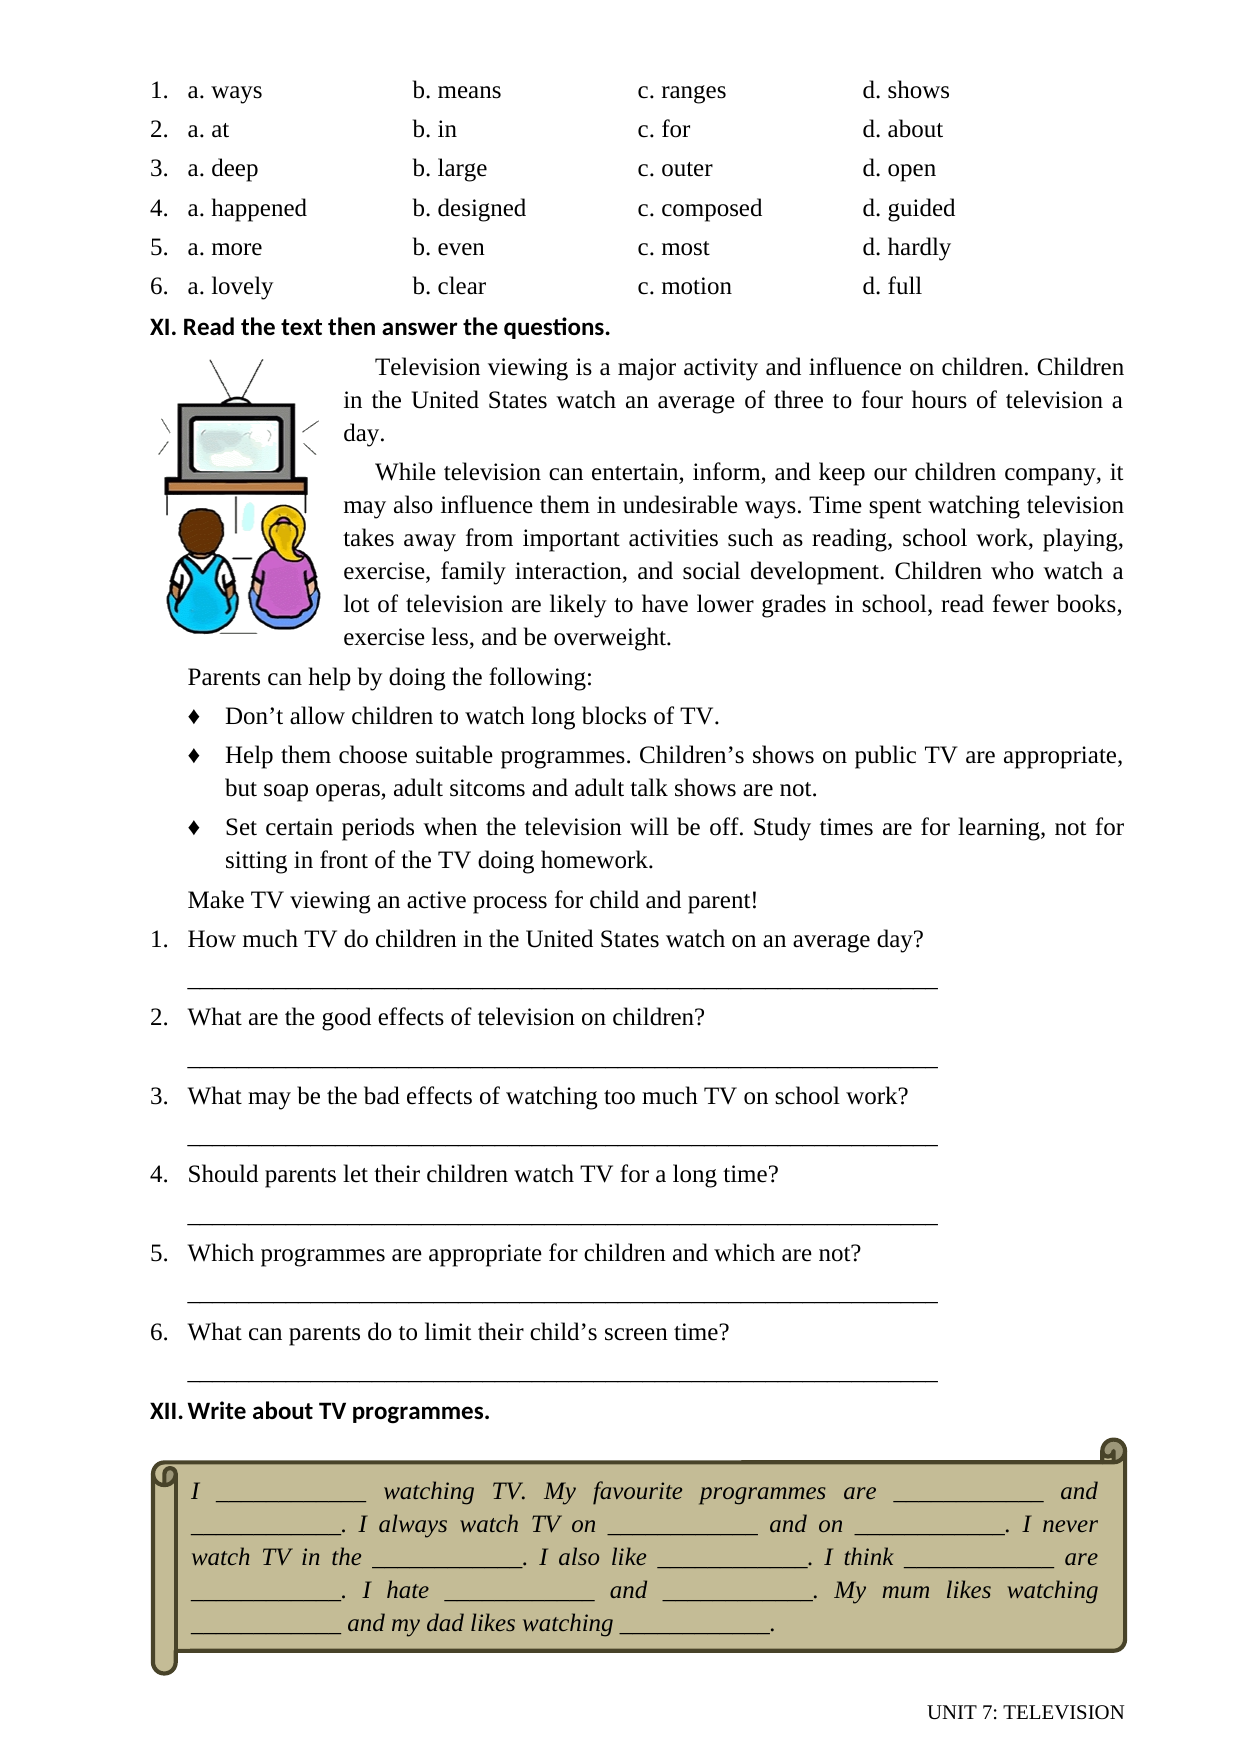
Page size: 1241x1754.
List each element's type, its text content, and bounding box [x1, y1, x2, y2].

text ♦ Don’t allow children to watch long blocks of TV. [150, 701, 1125, 729]
text 1. a. ways b. means c. ranges d. shows [150, 75, 1125, 104]
text Make TV viewing an active process for child and parent! [150, 885, 1125, 913]
text 1. How much TV do children in the United States watch on an average day? [150, 924, 1125, 953]
text ♦ Set certain periods when the television will be off. Study times are for learning, not for sitting in front of the TV doing homework. [150, 812, 1125, 874]
text While television can entertain, inform, and keep our children company, it may also influence them in undesirable ways. Time spent watching television takes away from important activities such as reading, school work, playing, exercise, family interaction, and social development. Children who watch a lot of television are likely to have lower grades in school, read fewer books, exercise less, and be overweight. [150, 457, 1125, 651]
text 3. a. deep b. large c. outer d. open [150, 153, 1125, 182]
text 5. a. more b. even c. most d. hardly [150, 232, 1125, 261]
picture [150, 352, 325, 647]
text Television viewing is a major activity and influence on children. Children in the United States watch an average of three to four hours of television a day. [325, 352, 1125, 447]
text Parents can help by doing the following: [150, 662, 1125, 690]
text XI. Read the text then answer the questions. [150, 311, 1125, 341]
text 4. Should parents let their children watch TV for a long time? [150, 1159, 1125, 1188]
text ♦ Help them choose suitable programmes. Children’s shows on public TV are appropriate, but soap operas, adult sitcoms and adult talk shows are not. [150, 740, 1125, 802]
text 6. a. lovely b. clear c. motion d. full [150, 271, 1125, 300]
text 5. Which programmes are appropriate for children and which are not? [150, 1238, 1125, 1267]
text XII. Write about TV programmes. [150, 1395, 1125, 1426]
text 4. a. happened b. designed c. composed d. guided [150, 193, 1125, 222]
text 3. What may be the bad effects of watching too much TV on school work? [150, 1081, 1125, 1110]
text 6. What can parents do to limit their child’s screen time? [150, 1317, 1125, 1345]
text 2. a. at b. in c. for d. about [150, 114, 1125, 143]
text 2. What are the good effects of television on children? [150, 1002, 1125, 1031]
